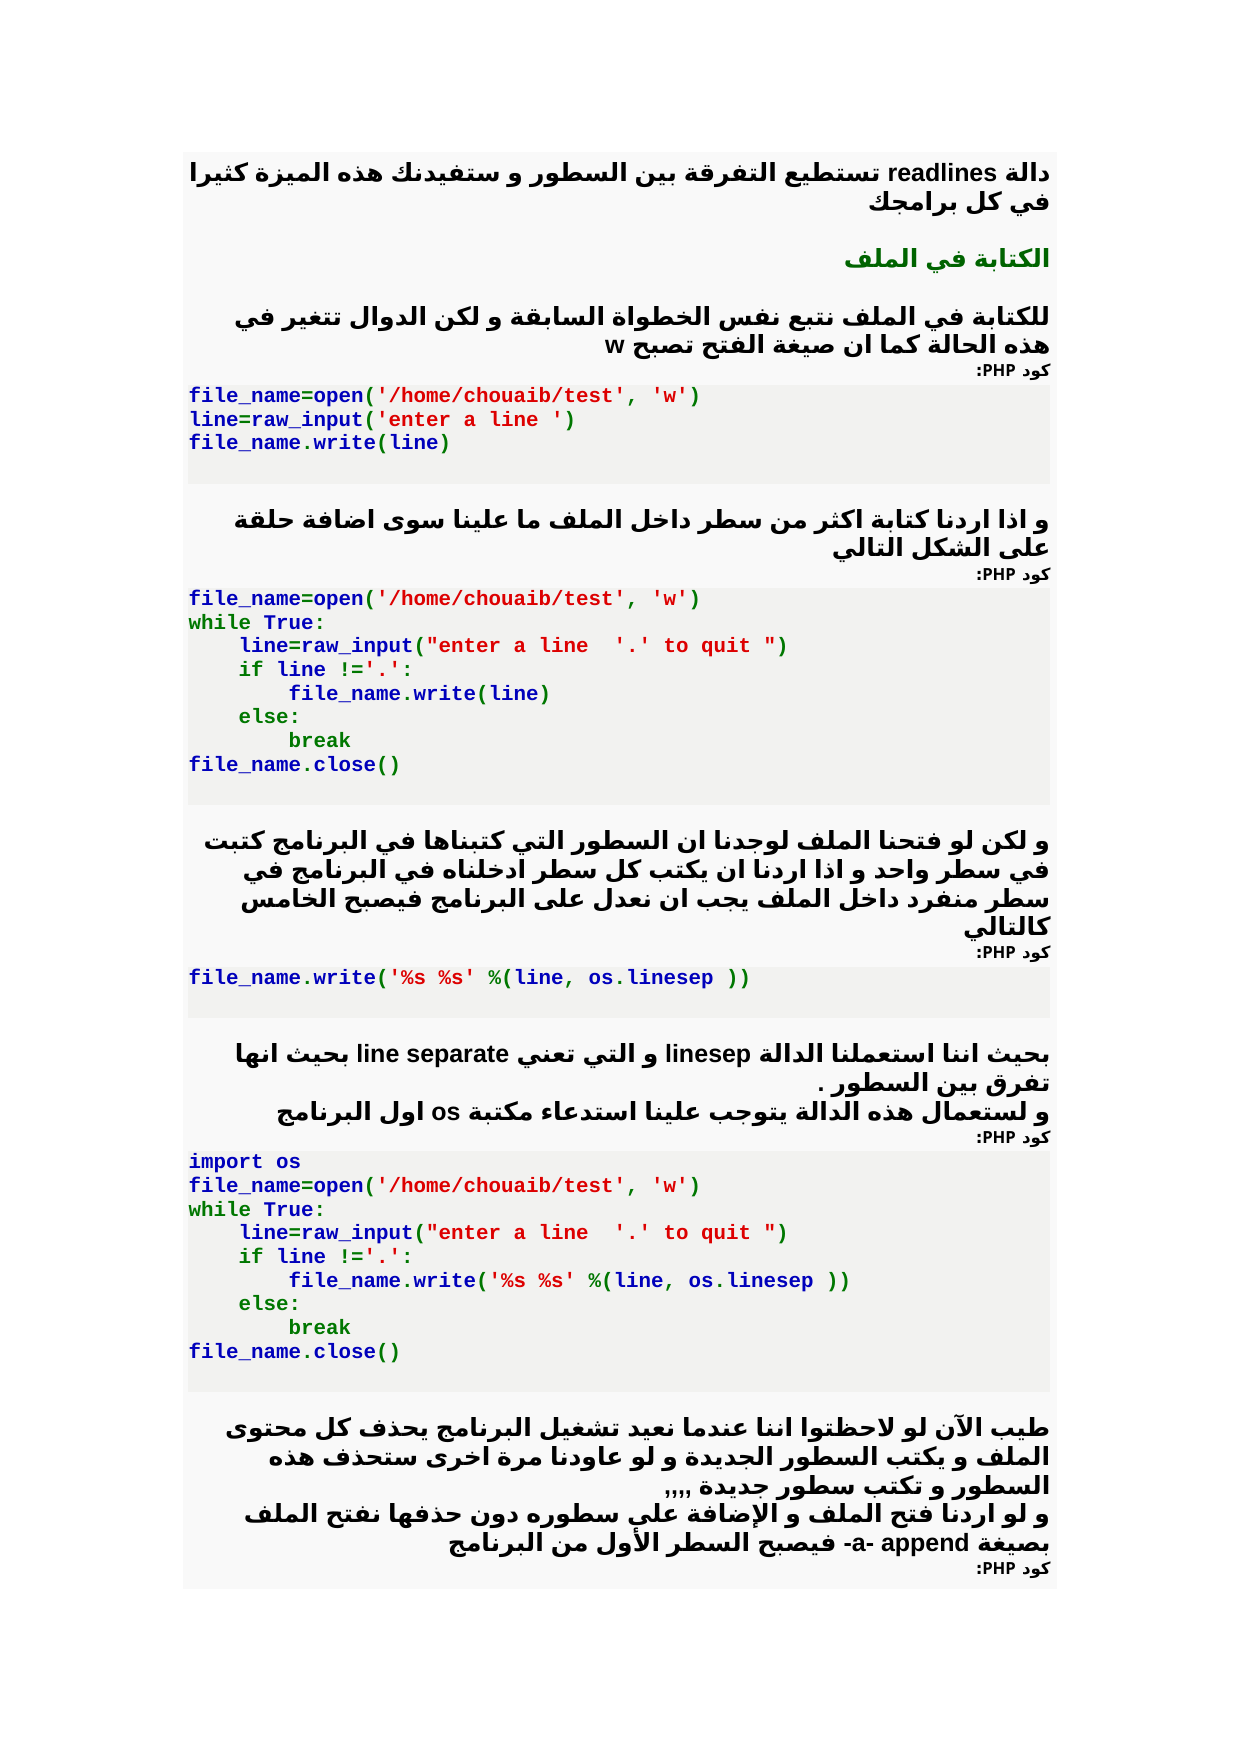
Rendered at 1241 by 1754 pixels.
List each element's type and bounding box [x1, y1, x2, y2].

table_cell [183, 152, 1057, 1589]
